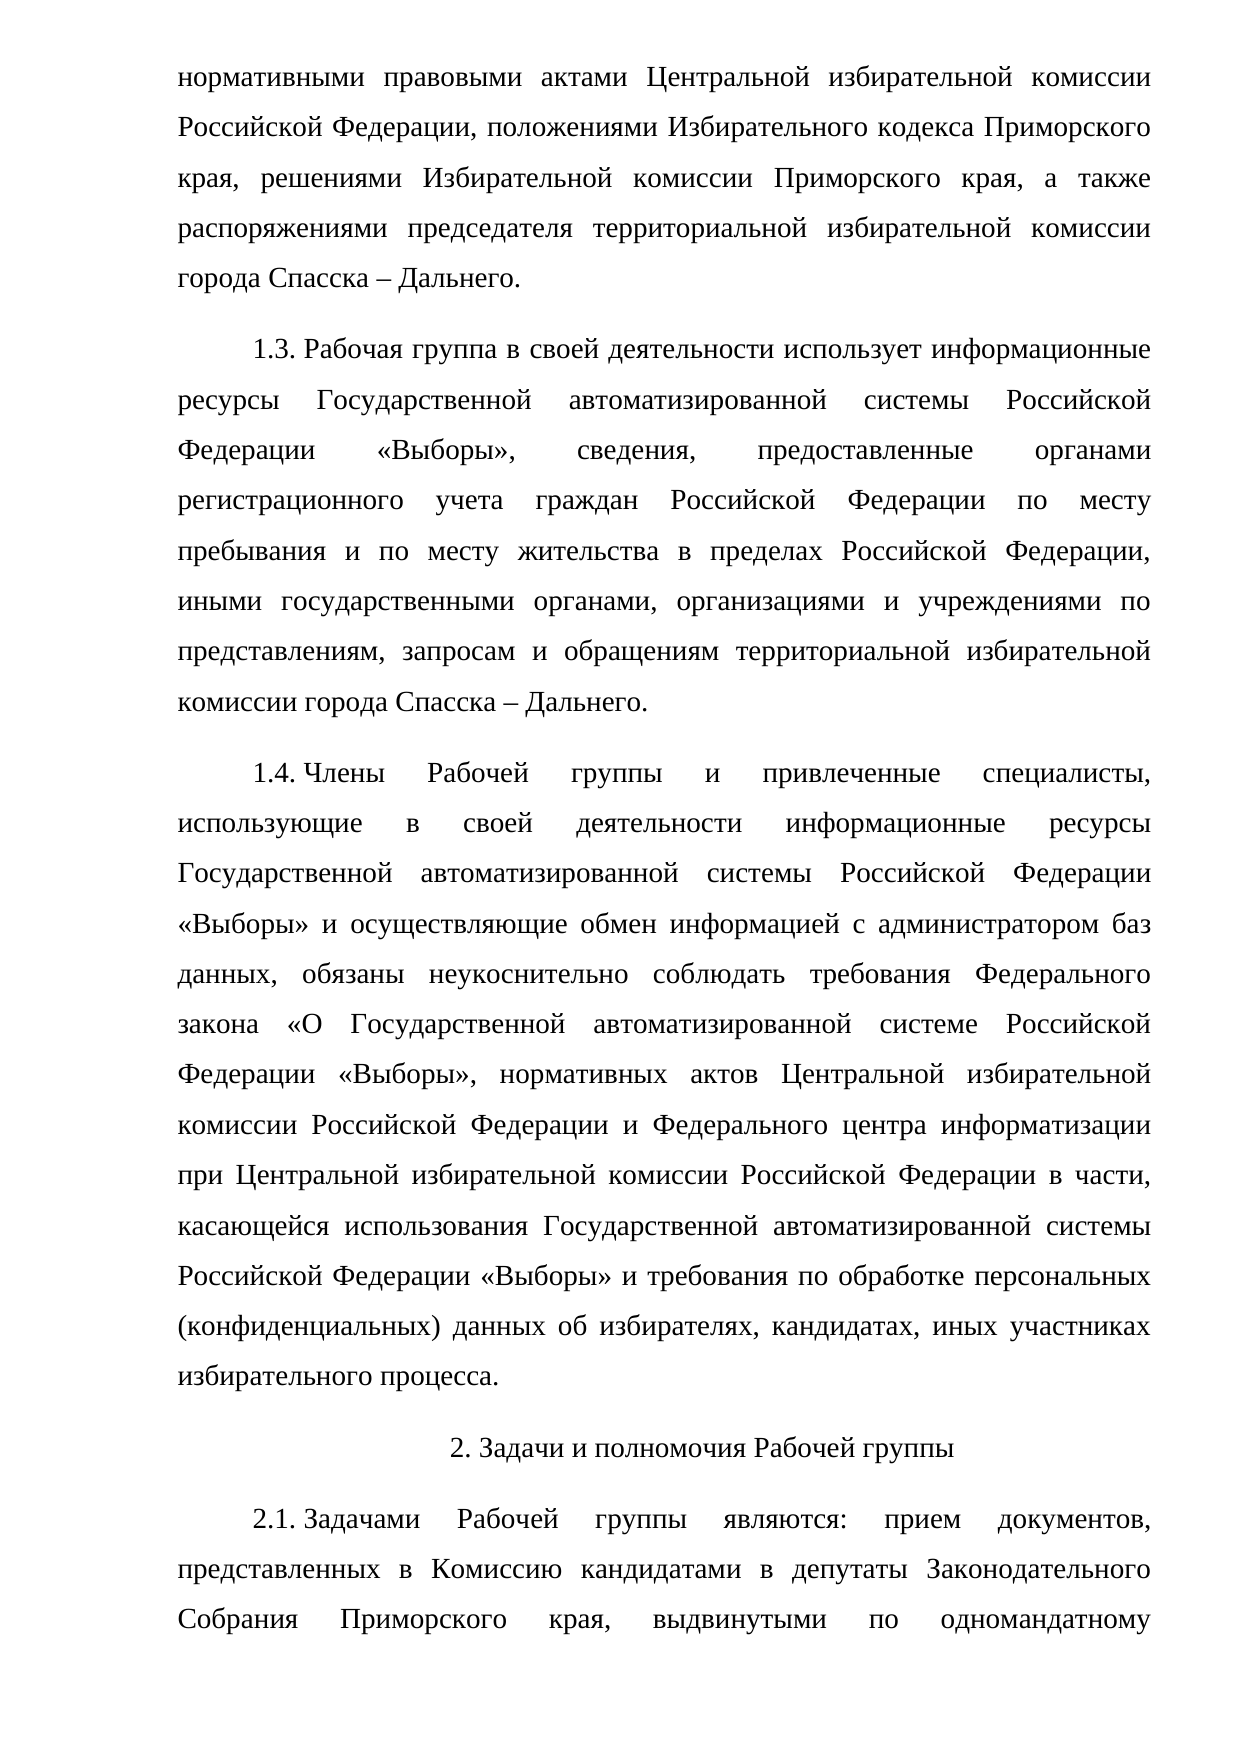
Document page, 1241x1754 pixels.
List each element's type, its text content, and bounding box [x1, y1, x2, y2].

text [177, 1501, 1152, 1635]
text 1.3. Рабочая группа в своей деятельности использует информационные ресурсы Государственной автоматизированной системы Российской Федерации «Выборы», сведения, предоставленные органами регистрационного учета граждан Российской Федерации по месту пребывания и по месту жительства в пределах Российской Федерации, иными государственными органами, организациями и учреждениями по представлениям, запросам и обращениям территориальной избирательной комиссии города Спасска – Дальнего. [177, 331, 1152, 717]
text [177, 59, 1152, 294]
text 2. Задачи и полномочия Рабочей группы [177, 1430, 1152, 1463]
text 1.4. Члены Рабочей группы и привлеченные специалисты, использующие в своей деятельности информационные ресурсы Государственной автоматизированной системы Российской Федерации «Выборы» и осуществляющие обмен информацией с администратором баз данных, обязаны неукоснительно соблюдать требования Федерального закона «О Государственной автоматизированной системе Российской Федерации «Выборы», нормативных актов Центральной избирательной комиссии Российской Федерации и Федерального центра информатизации при Центральной избирательной комиссии Российской Федерации в части, касающейся использования Государственной автоматизированной системы Российской Федерации «Выборы» и требования по обработке персональных (конфиденциальных) данных об избирателях, кандидатах, иных участниках избирательного процесса. [177, 755, 1152, 1392]
